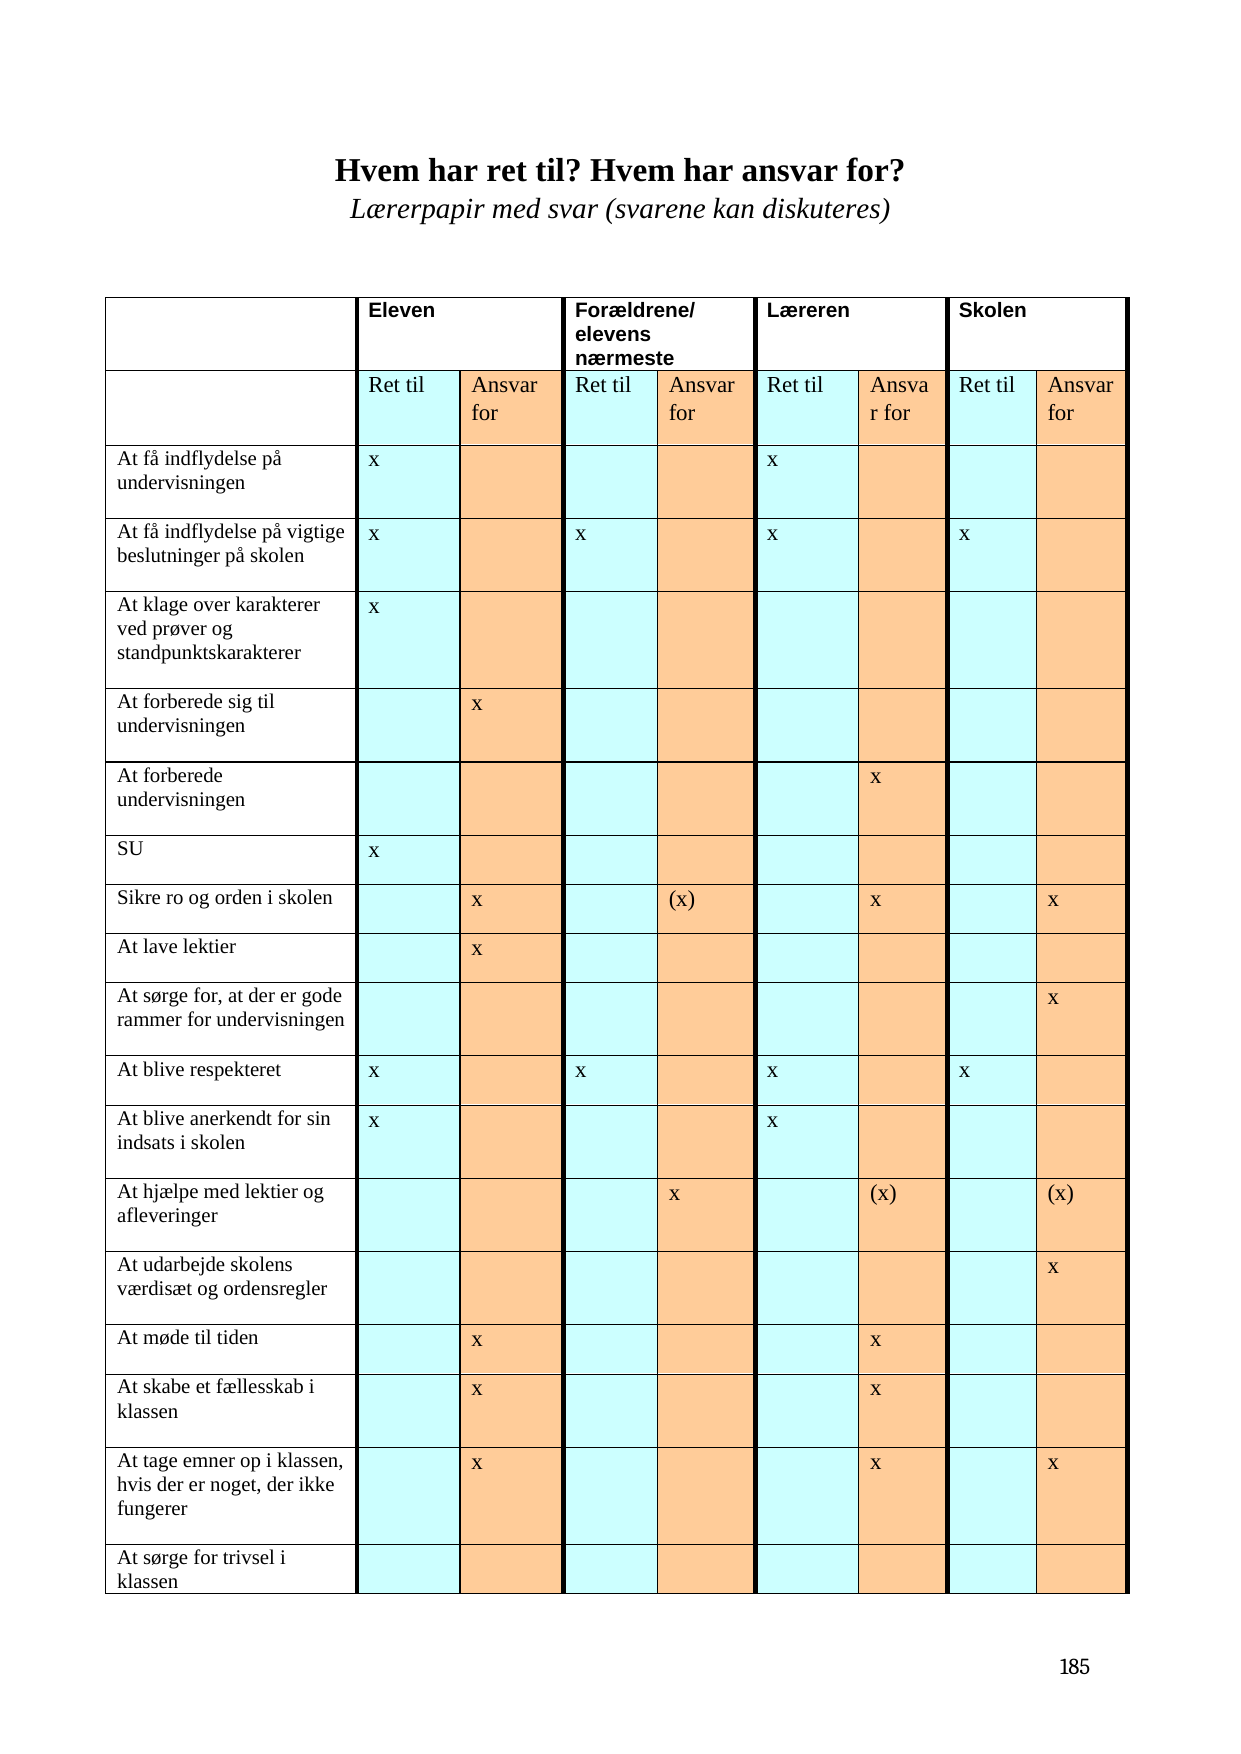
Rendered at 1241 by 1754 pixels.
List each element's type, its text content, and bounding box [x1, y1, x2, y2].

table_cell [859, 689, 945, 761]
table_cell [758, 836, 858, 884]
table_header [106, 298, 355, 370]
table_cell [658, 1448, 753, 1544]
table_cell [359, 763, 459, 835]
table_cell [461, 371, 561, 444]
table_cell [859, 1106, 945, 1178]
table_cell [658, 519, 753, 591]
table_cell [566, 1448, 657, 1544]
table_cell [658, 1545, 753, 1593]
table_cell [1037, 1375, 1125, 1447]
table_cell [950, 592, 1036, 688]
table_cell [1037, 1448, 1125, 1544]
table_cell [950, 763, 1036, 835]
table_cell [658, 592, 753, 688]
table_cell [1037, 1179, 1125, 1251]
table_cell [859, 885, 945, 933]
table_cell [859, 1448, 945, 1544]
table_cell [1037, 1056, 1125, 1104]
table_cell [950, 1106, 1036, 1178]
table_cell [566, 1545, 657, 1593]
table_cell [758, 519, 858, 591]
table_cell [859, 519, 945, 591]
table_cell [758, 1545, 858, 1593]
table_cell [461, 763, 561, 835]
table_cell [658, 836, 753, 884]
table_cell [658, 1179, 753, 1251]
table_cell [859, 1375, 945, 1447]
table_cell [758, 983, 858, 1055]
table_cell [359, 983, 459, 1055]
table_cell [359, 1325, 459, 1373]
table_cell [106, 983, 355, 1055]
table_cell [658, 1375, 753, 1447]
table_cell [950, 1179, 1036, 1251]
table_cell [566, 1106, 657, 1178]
text Hvem har ret til? Hvem har ansvar for? [150, 150, 1090, 188]
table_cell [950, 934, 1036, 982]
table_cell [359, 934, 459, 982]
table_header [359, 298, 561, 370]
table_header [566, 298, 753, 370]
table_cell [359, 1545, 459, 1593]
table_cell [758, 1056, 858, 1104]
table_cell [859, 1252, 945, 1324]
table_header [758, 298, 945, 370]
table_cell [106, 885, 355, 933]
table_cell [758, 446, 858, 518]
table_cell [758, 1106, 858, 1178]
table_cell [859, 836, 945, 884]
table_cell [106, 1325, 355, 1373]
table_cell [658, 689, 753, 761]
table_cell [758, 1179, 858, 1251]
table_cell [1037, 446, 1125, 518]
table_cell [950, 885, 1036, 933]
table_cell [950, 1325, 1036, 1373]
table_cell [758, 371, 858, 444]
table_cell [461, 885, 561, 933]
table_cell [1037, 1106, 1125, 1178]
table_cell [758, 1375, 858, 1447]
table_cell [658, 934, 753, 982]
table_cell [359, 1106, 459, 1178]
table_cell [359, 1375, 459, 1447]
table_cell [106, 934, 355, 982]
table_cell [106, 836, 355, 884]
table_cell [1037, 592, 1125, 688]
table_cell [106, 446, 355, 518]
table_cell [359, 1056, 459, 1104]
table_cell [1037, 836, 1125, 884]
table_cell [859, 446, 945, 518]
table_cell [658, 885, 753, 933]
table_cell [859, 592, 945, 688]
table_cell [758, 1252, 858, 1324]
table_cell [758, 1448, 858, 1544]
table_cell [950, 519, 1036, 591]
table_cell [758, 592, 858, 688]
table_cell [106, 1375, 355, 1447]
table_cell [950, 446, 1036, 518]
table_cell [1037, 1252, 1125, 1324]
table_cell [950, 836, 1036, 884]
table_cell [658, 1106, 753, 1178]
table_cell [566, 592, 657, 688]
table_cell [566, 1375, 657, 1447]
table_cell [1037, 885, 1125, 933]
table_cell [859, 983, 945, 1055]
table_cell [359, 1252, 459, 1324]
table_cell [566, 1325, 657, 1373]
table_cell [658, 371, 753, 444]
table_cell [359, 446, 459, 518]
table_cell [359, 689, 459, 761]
text Lærerpapir med svar (svarene kan diskuteres) [150, 191, 1090, 225]
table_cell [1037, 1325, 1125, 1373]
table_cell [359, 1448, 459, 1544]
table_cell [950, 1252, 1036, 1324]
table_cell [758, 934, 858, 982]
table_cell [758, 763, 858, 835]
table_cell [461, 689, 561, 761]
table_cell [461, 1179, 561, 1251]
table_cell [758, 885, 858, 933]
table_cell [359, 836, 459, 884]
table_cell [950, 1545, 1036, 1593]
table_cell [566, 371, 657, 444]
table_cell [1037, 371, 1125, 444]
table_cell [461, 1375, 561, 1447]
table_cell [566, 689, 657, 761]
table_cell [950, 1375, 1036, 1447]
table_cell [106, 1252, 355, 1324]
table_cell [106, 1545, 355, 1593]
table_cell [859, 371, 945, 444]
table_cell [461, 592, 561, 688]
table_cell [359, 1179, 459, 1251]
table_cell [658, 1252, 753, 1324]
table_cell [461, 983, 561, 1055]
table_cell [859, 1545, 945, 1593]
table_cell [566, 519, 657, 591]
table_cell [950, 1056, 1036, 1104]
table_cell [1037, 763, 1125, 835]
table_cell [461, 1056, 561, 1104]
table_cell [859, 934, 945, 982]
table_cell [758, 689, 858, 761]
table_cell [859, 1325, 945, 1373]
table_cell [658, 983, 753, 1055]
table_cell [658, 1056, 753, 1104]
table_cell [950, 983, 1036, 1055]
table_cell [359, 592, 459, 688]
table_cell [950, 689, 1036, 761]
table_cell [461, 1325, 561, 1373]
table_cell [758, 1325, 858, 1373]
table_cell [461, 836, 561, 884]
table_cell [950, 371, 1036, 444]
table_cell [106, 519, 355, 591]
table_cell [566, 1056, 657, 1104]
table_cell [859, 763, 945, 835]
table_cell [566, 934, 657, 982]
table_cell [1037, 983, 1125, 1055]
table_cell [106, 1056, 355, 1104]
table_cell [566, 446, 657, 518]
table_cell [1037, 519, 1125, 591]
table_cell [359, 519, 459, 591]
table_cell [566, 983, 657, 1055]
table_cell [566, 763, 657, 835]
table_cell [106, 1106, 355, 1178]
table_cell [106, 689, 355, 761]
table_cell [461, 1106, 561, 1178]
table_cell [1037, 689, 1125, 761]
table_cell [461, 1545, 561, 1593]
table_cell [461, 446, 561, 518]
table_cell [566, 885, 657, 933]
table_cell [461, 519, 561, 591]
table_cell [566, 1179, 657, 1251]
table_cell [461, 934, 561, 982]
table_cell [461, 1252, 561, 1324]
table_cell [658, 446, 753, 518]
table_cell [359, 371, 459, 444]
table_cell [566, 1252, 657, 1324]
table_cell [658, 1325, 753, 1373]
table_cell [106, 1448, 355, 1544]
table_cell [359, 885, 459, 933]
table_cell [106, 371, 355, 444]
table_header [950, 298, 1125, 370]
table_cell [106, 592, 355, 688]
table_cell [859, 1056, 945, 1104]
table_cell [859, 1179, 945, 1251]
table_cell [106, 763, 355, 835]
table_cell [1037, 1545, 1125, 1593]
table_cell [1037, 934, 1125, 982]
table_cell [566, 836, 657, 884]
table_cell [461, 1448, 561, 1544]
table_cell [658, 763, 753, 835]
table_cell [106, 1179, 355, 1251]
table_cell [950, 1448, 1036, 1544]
